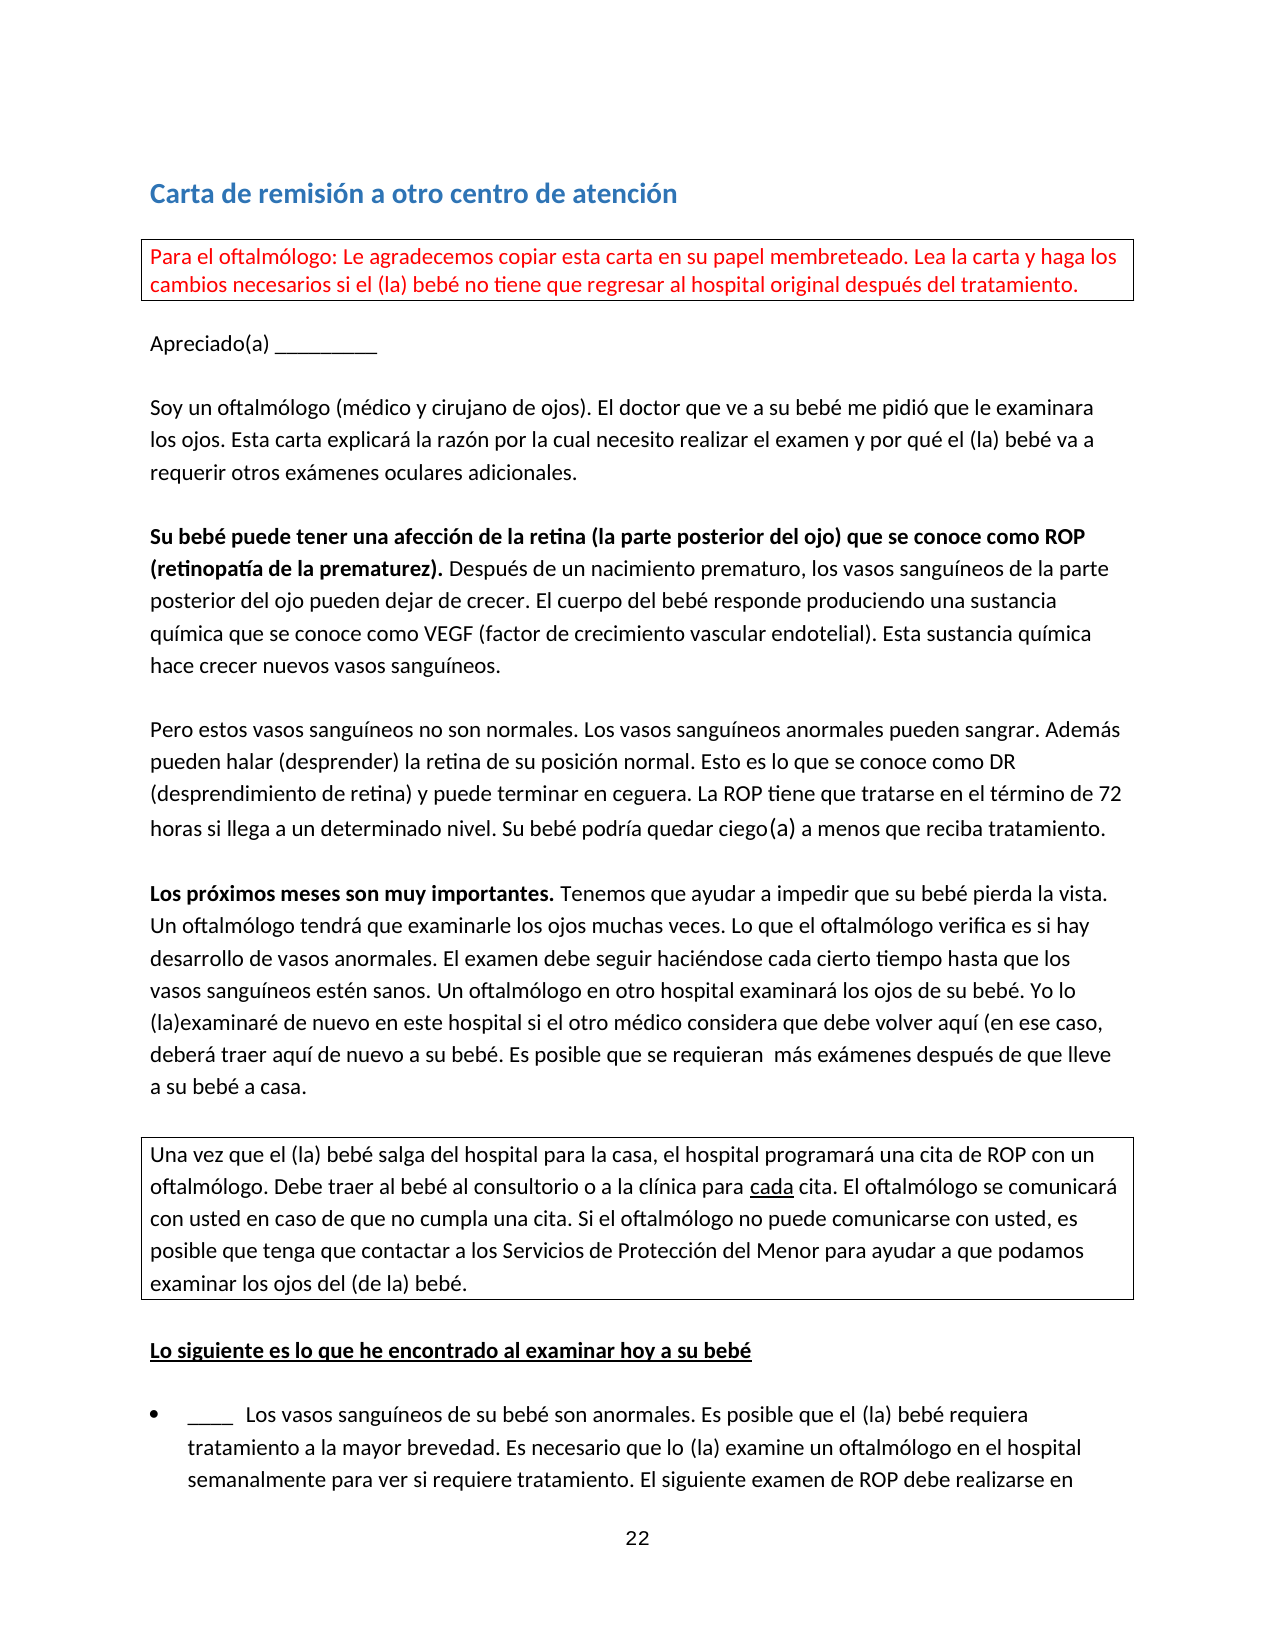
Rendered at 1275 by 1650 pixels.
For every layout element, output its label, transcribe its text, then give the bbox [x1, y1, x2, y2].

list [150, 1401, 1125, 1493]
text Apreciado(a) _________ [150, 329, 1125, 357]
text Soy un oftalmólogo (médico y cirujano de ojos). El doctor que ve a su bebé me pidió que le examinara los ojos. Esta carta explicará la razón por la cual necesito realizar el examen y por qué el (la) bebé va a requerir otros exámenes oculares adicionales. [150, 393, 1125, 486]
text Una vez que el (la) bebé salga del hospital para la casa, el hospital programará una cita de ROP con un oftalmólogo. Debe traer al bebé al consultorio o a la clínica para cada cita. El oftalmólogo se comunicará con usted en caso de que no cumpla una cita. Si el oftalmólogo no puede comunicarse con usted, es posible que tenga que contactar a los Servicios de Protección del Menor para ayudar a que podamos examinar los ojos del (de la) bebé. [142, 1138, 1133, 1299]
text Para el oftalmólogo: Le agradecemos copiar esta carta en su papel membreteado. Lea la carta y haga los cambios necesarios si el (la) bebé no tiene que regresar al hospital original después del tratamiento. [142, 240, 1133, 300]
text Su bebé puede tener una afección de la retina (la parte posterior del ojo) que se conoce como ROP (retinopatía de la prematurez). Después de un nacimiento prematuro, los vasos sanguíneos de la parte posterior del ojo pueden dejar de crecer. El cuerpo del bebé responde produciendo una sustancia química que se conoce como VEGF (factor de crecimiento vascular endotelial). Esta sustancia química hace crecer nuevos vasos sanguíneos. [150, 522, 1125, 679]
text Los próximos meses son muy importantes. Tenemos que ayudar a impedir que su bebé pierda la vista. Un oftalmólogo tendrá que examinarle los ojos muchas veces. Lo que el oftalmólogo verifica es si hay desarrollo de vasos anormales. El examen debe seguir haciéndose cada cierto tiempo hasta que los vasos sanguíneos estén sanos. Un oftalmólogo en otro hospital examinará los ojos de su bebé. Yo lo (la)examinaré de nuevo en este hospital si el otro médico considera que debe volver aquí (en ese caso, deberá traer aquí de nuevo a su bebé. Es posible que se requieran más exámenes después de que lleve a su bebé a casa. [150, 879, 1125, 1100]
text Lo siguiente es lo que he encontrado al examinar hoy a su bebé [150, 1336, 1125, 1364]
text Pero estos vasos sanguíneos no son normales. Los vasos sanguíneos anormales pueden sangrar. Además pueden halar (desprender) la retina de su posición normal. Esto es lo que se conoce como DR (desprendimiento de retina) y puede terminar en ceguera. La ROP tiene que tratarse en el término de 72 horas si llega a un determinado nivel. Su bebé podría quedar ciego(a) a menos que reciba tratamiento. [150, 715, 1125, 843]
subtitle Carta de remisión a otro centro de atención [150, 175, 1125, 211]
